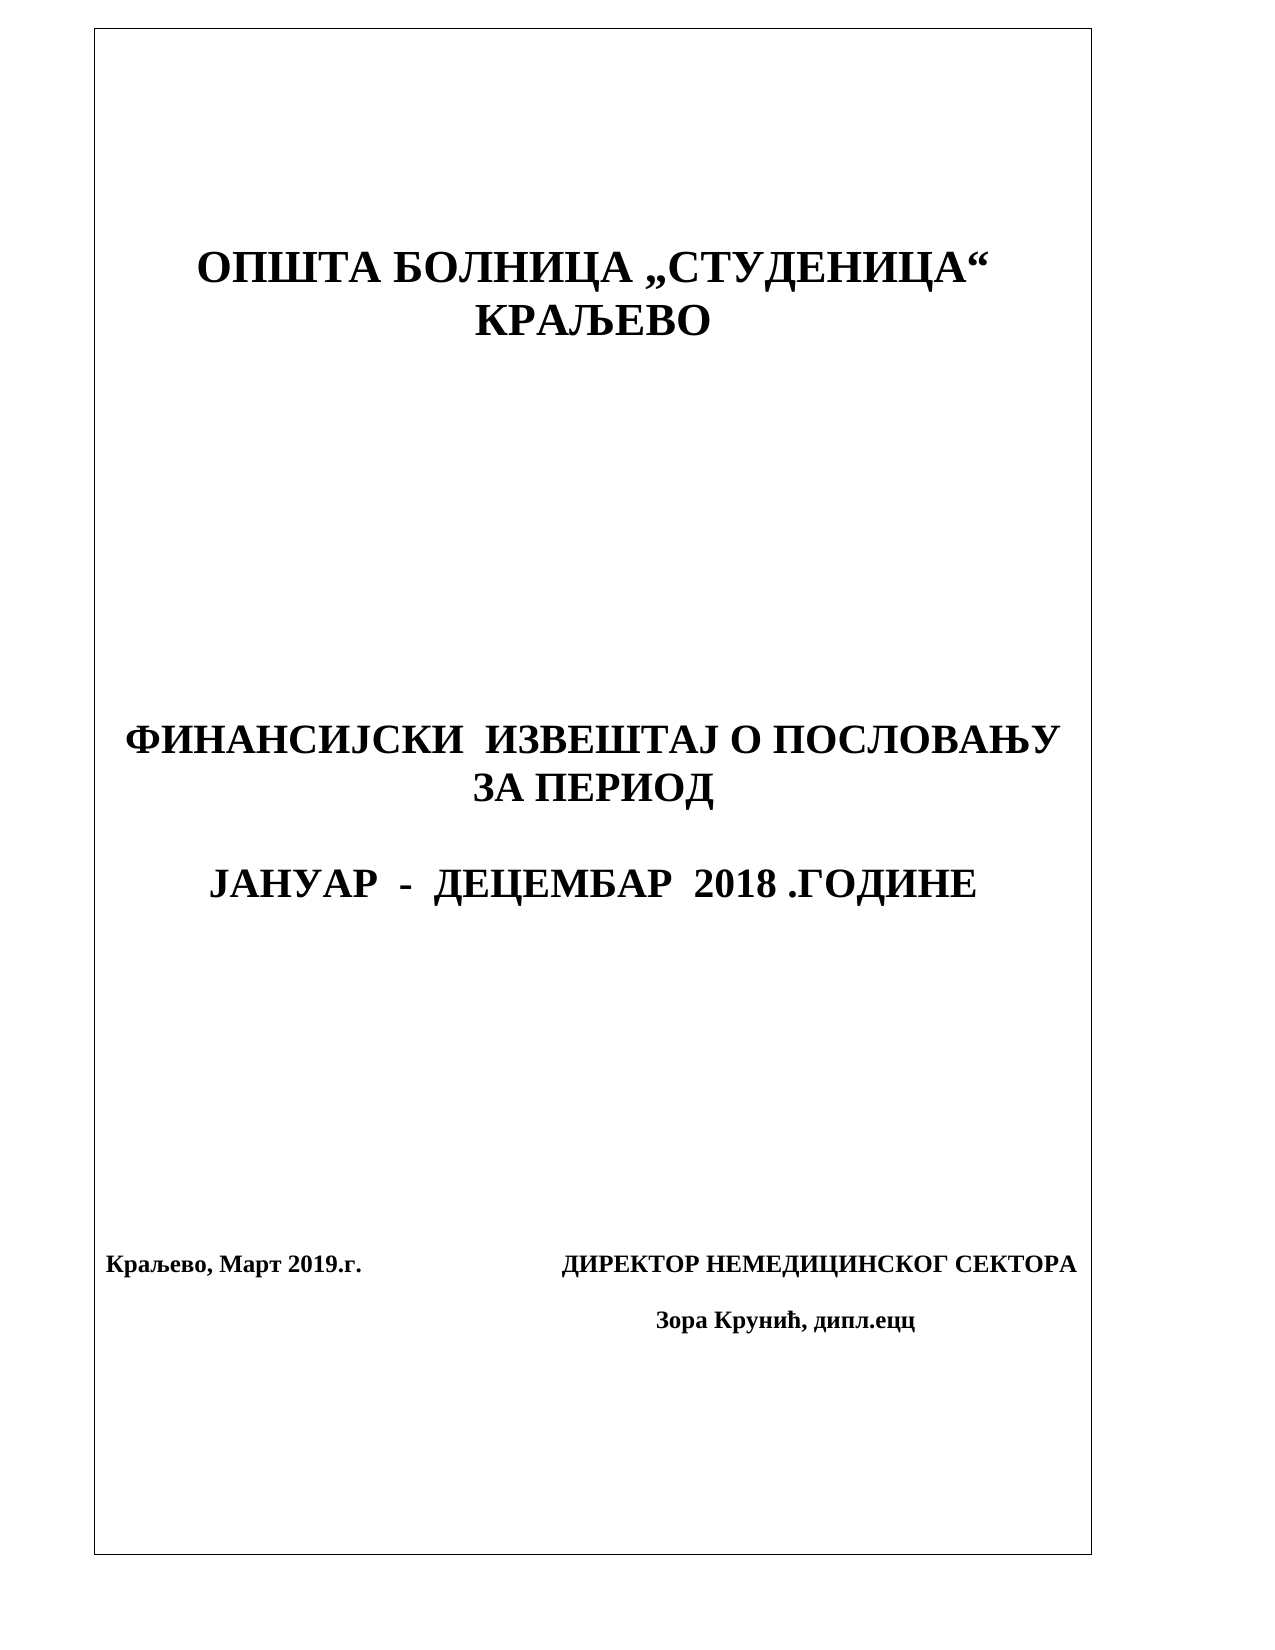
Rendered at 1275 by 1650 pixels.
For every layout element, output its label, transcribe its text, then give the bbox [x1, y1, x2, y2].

table_header ОПШТА БОЛНИЦА „СТУДЕНИЦА“ КРАЉЕВО ФИНАНСИЈСКИ ИЗВЕШТАЈ О ПОСЛОВАЊУ ЗА ПЕРИОД ЈАНУАР - ДЕЦЕМБАР 2018 .ГОДИНЕ Краљево, Март 2019.г. ДИРЕКТОР НЕМЕДИЦИНСКОГ СЕКТОРА Зора Крунић, дипл.ецц [95, 29, 1091, 1553]
